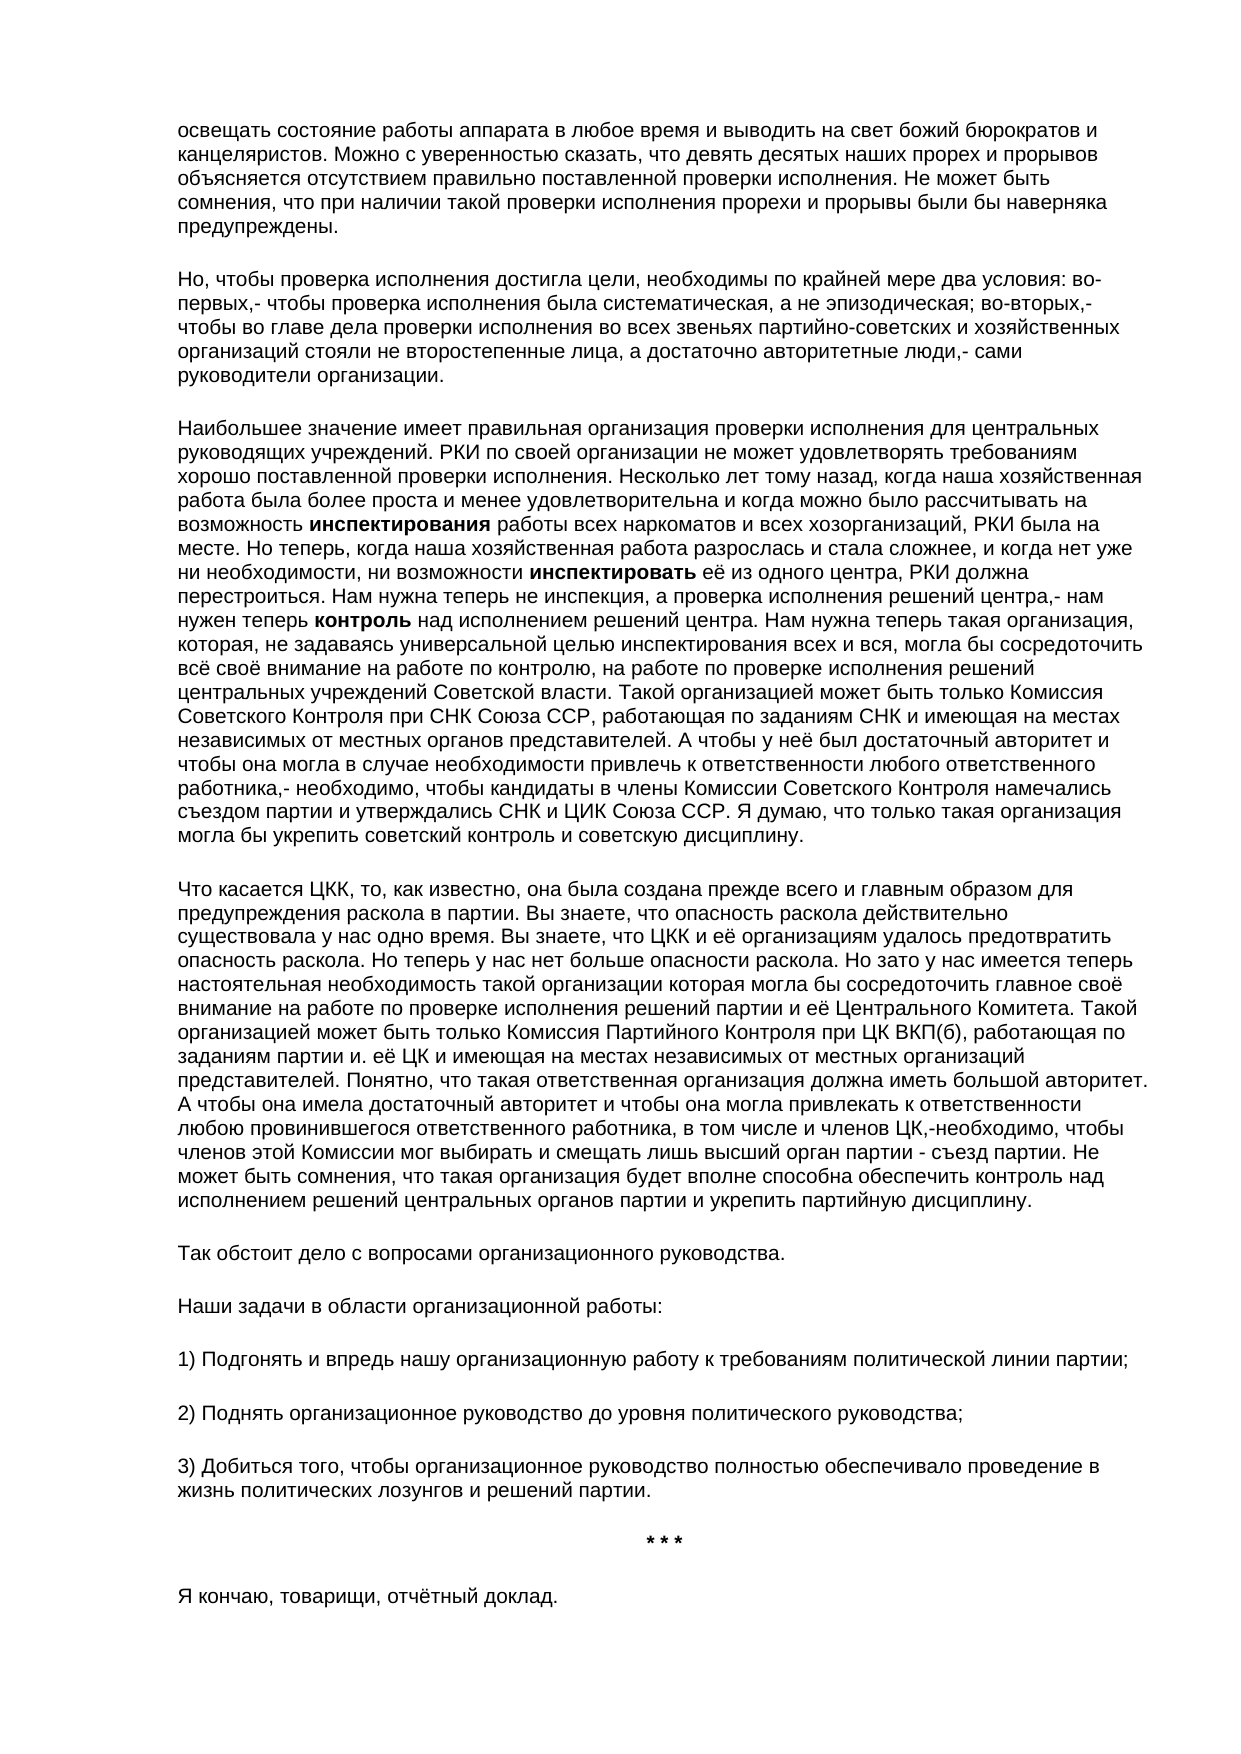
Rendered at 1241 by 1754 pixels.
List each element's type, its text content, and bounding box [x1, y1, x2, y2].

text Наибольшее значение имеет правильная организация проверки исполнения для центральных руководящих учреждений. РКИ по своей организации не может удовлетворять требованиям хорошо поставленной проверки исполнения. Несколько лет тому назад, когда наша хозяйственная работа была более проста и менее удовлетворительна и когда можно было рассчитывать на возможность инспектирования работы всех наркоматов и всех хозорганизаций, РКИ была на месте. Но теперь, когда наша хозяйственная работа разрослась и стала сложнее, и когда нет уже ни необходимости, ни возможности инспектировать её из одного центра, РКИ должна перестроиться. Нам нужна теперь не инспекция, а проверка исполнения решений центра,- нам нужен теперь контроль над исполнением решений центра. Нам нужна теперь такая организация, которая, не задаваясь универсальной целью инспектирования всех и вся, могла бы сосредоточить всё своё внимание на работе по контролю, на работе по проверке исполнения решений центральных учреждений Советской власти. Такой организацией может быть только Комиссия Советского Контроля при СНК Союза ССР, работающая по заданиям СНК и имеющая на местах независимых от местных органов представителей. А чтобы у неё был достаточный авторитет и чтобы она могла в случае необходимости привлечь к ответственности любого ответственного работника,- необходимо, чтобы кандидаты в члены Комиссии Советского Контроля намечались съездом партии и утверждались СНК и ЦИК Союза ССР. Я думаю, что только такая организация могла бы укрепить советский контроль и советскую дисциплину. [177, 416, 1152, 847]
text * * * [177, 1531, 1152, 1554]
text 2) Поднять организационное руководство до уровня политического руководства; [177, 1400, 1152, 1424]
text Что касается ЦКК, то, как известно, она была создана прежде всего и главным образом для предупреждения раскола в партии. Вы знаете, что опасность раскола действительно существовала у нас одно время. Вы знаете, что ЦКК и её организациям удалось предотвратить опасность раскола. Но теперь у нас нет больше опасности раскола. Но зато у нас имеется теперь настоятельная необходимость такой организации которая могла бы сосредоточить главное своё внимание на работе по проверке исполнения решений партии и её Центрального Комитета. Такой организацией может быть только Комиссия Партийного Контроля при ЦК ВКП(б), работающая по заданиям партии и. её ЦК и имеющая на местах независимых от местных организаций представителей. Понятно, что такая ответственная организация должна иметь большой авторитет. А чтобы она имела достаточный авторитет и чтобы она могла привлекать к ответственности любою провинившегося ответственного работника, в том числе и членов ЦК,-необходимо, чтобы членов этой Комиссии мог выбирать и смещать лишь высший орган партии - съезд партии. Не может быть сомнения, что такая организация будет вполне способна обеспечить контроль над исполнением решений центральных органов партии и укрепить партийную дисциплину. [177, 876, 1152, 1212]
text Так обстоит дело с вопросами организационного руководства. [177, 1241, 1152, 1265]
text Я кончаю, товарищи, отчётный доклад. [177, 1584, 1152, 1608]
text 3) Добиться того, чтобы организационное руководство полностью обеспечивало проведение в жизнь политических лозунгов и решений партии. [177, 1453, 1152, 1501]
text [177, 118, 1152, 238]
text Наши задачи в области организационной работы: [177, 1294, 1152, 1318]
text 1) Подгонять и впредь нашу организационную работу к требованиям политической линии партии; [177, 1347, 1152, 1371]
text Но, чтобы проверка исполнения достигла цели, необходимы по крайней мере два условия: во-первых,- чтобы проверка исполнения была систематическая, а не эпизодическая; во-вторых,- чтобы во главе дела проверки исполнения во всех звеньях партийно-советских и хозяйственных организаций стояли не второстепенные лица, а достаточно авторитетные люди,- сами руководители организации. [177, 267, 1152, 387]
